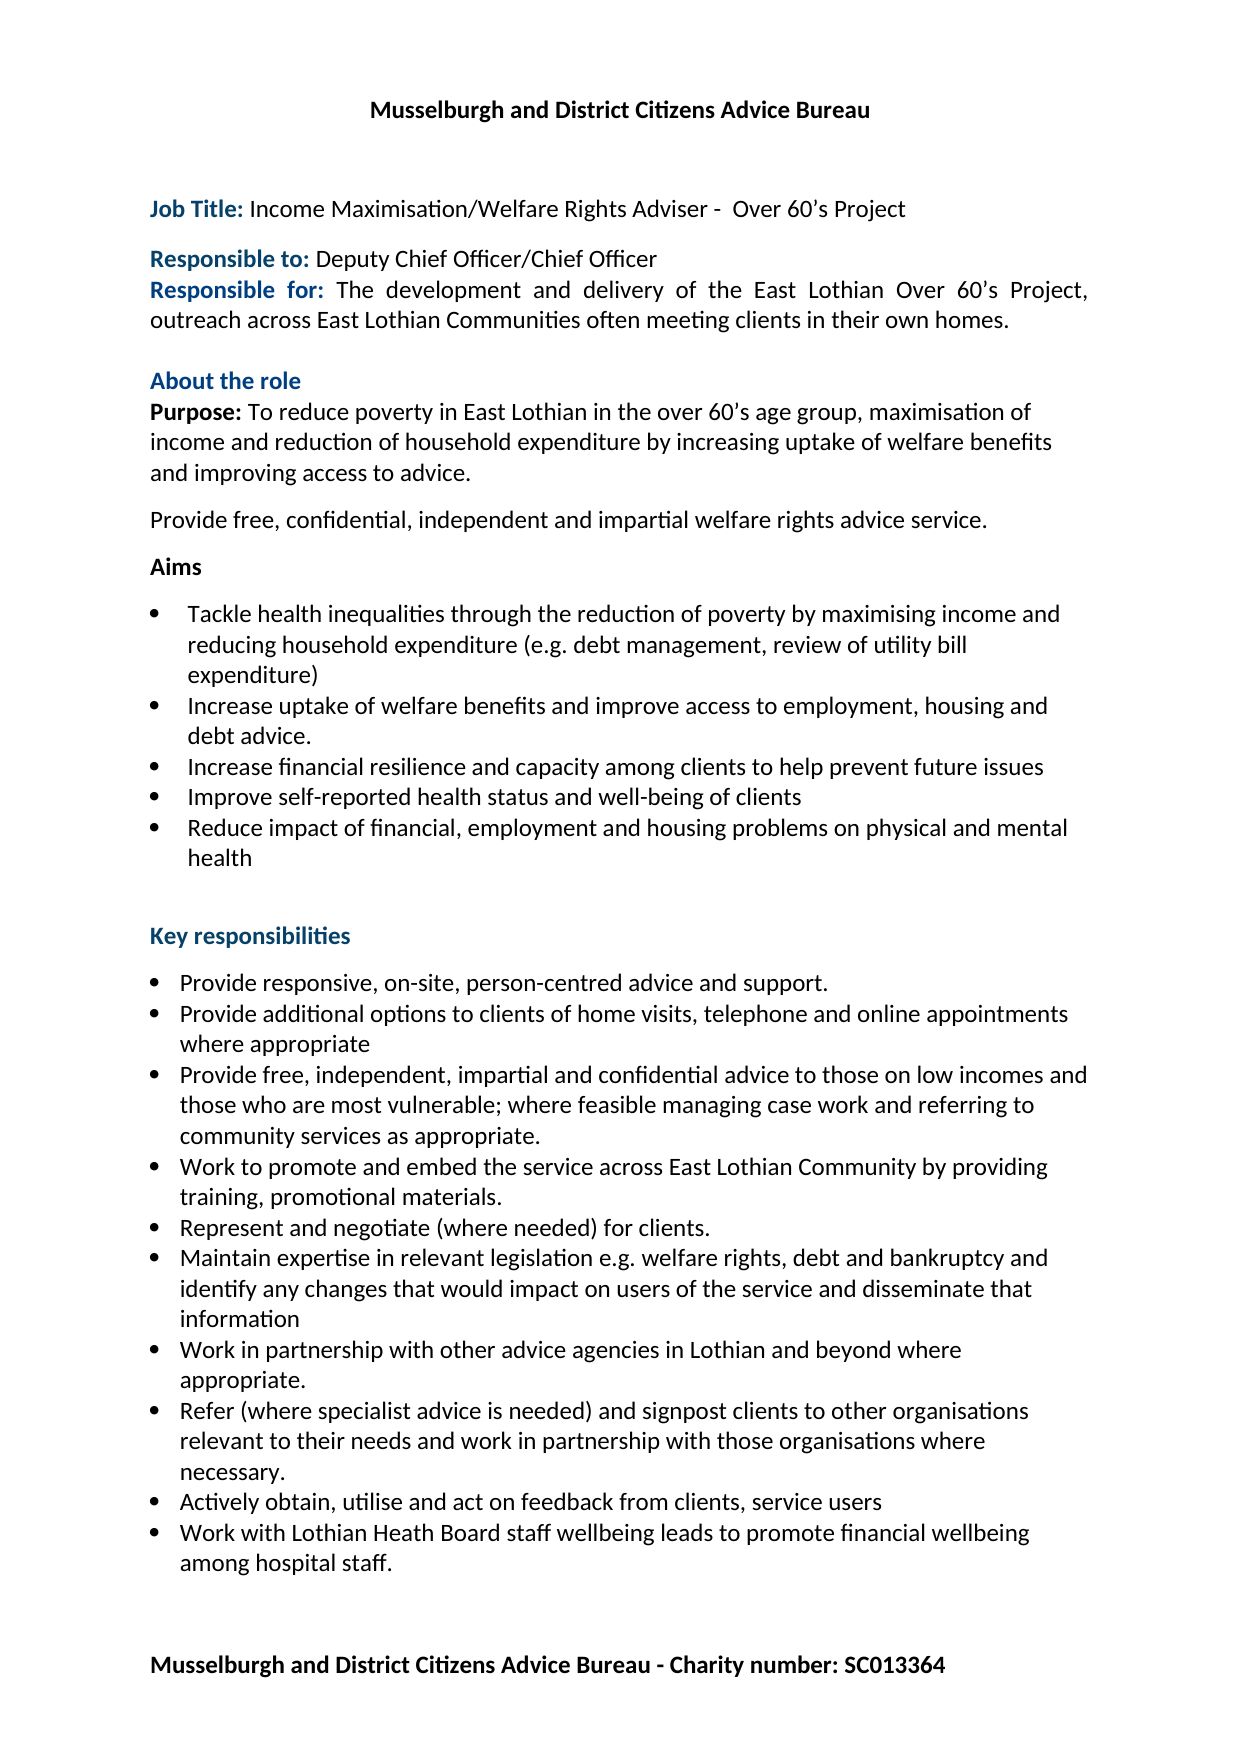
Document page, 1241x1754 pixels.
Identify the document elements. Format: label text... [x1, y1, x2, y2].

text Provide free, confidential, independent and impartial welfare rights advice service. [150, 504, 1090, 534]
list Refer (where specialist advice is needed) and signpost clients to other organisations relevant to their needs and work in partnership with those organisations where necessary. [150, 1395, 1090, 1486]
list Work in partnership with other advice agencies in Lothian and beyond where appropriate. [150, 1334, 1090, 1395]
list Reduce impact of financial, employment and housing problems on physical and mental health [150, 812, 1090, 873]
list Increase financial resilience and capacity among clients to help prevent future issues [150, 751, 1090, 782]
list Increase uptake of welfare benefits and improve access to employment, housing and debt advice. [150, 690, 1090, 751]
list Provide additional options to clients of home visits, telephone and online appointments where appropriate [150, 998, 1090, 1059]
subtitle Responsible for: The development and delivery of the East Lothian Over 60’s Project, outreach across East Lothian Communities often meeting clients in their own homes. [150, 274, 1090, 335]
list Provide responsive, on-site, person-centred advice and support. [150, 967, 1090, 998]
list Tackle health inequalities through the reduction of poverty by maximising income and reducing household expenditure (e.g. debt management, review of utility bill expenditure) [150, 598, 1090, 690]
list Improve self-reported health status and well-being of clients [150, 782, 1090, 812]
list Actively obtain, utilise and act on feedback from clients, service users [150, 1486, 1090, 1517]
text Aims [150, 551, 1090, 582]
text Job Title: Income Maximisation/Welfare Rights Adviser - Over 60’s Project [150, 194, 1090, 224]
text Purpose: To reduce poverty in East Lothian in the over 60’s age group, maximisation of income and reduction of household expenditure by increasing uptake of welfare benefits and improving access to advice. [150, 396, 1090, 487]
list Represent and negotiate (where needed) for clients. [150, 1212, 1090, 1242]
list Provide free, independent, impartial and confidential advice to those on low incomes and those who are most vulnerable; where feasible managing case work and referring to community services as appropriate. [150, 1059, 1090, 1151]
list Work with Lothian Heath Board staff wellbeing leads to promote financial wellbeing among hospital staff. [150, 1517, 1090, 1578]
text Responsible to: Deputy Chief Officer/Chief Officer [150, 243, 1090, 274]
subtitle About the role [150, 365, 1090, 396]
list Maintain expertise in relevant legislation e.g. welfare rights, debt and bankruptcy and identify any changes that would impact on users of the service and disseminate that information [150, 1242, 1090, 1334]
text Musselburgh and District Citizens Advice Bureau [150, 94, 1090, 125]
text Key responsibilities [150, 920, 1090, 951]
list Work to promote and embed the service across East Lothian Community by providing training, promotional materials. [150, 1151, 1090, 1212]
